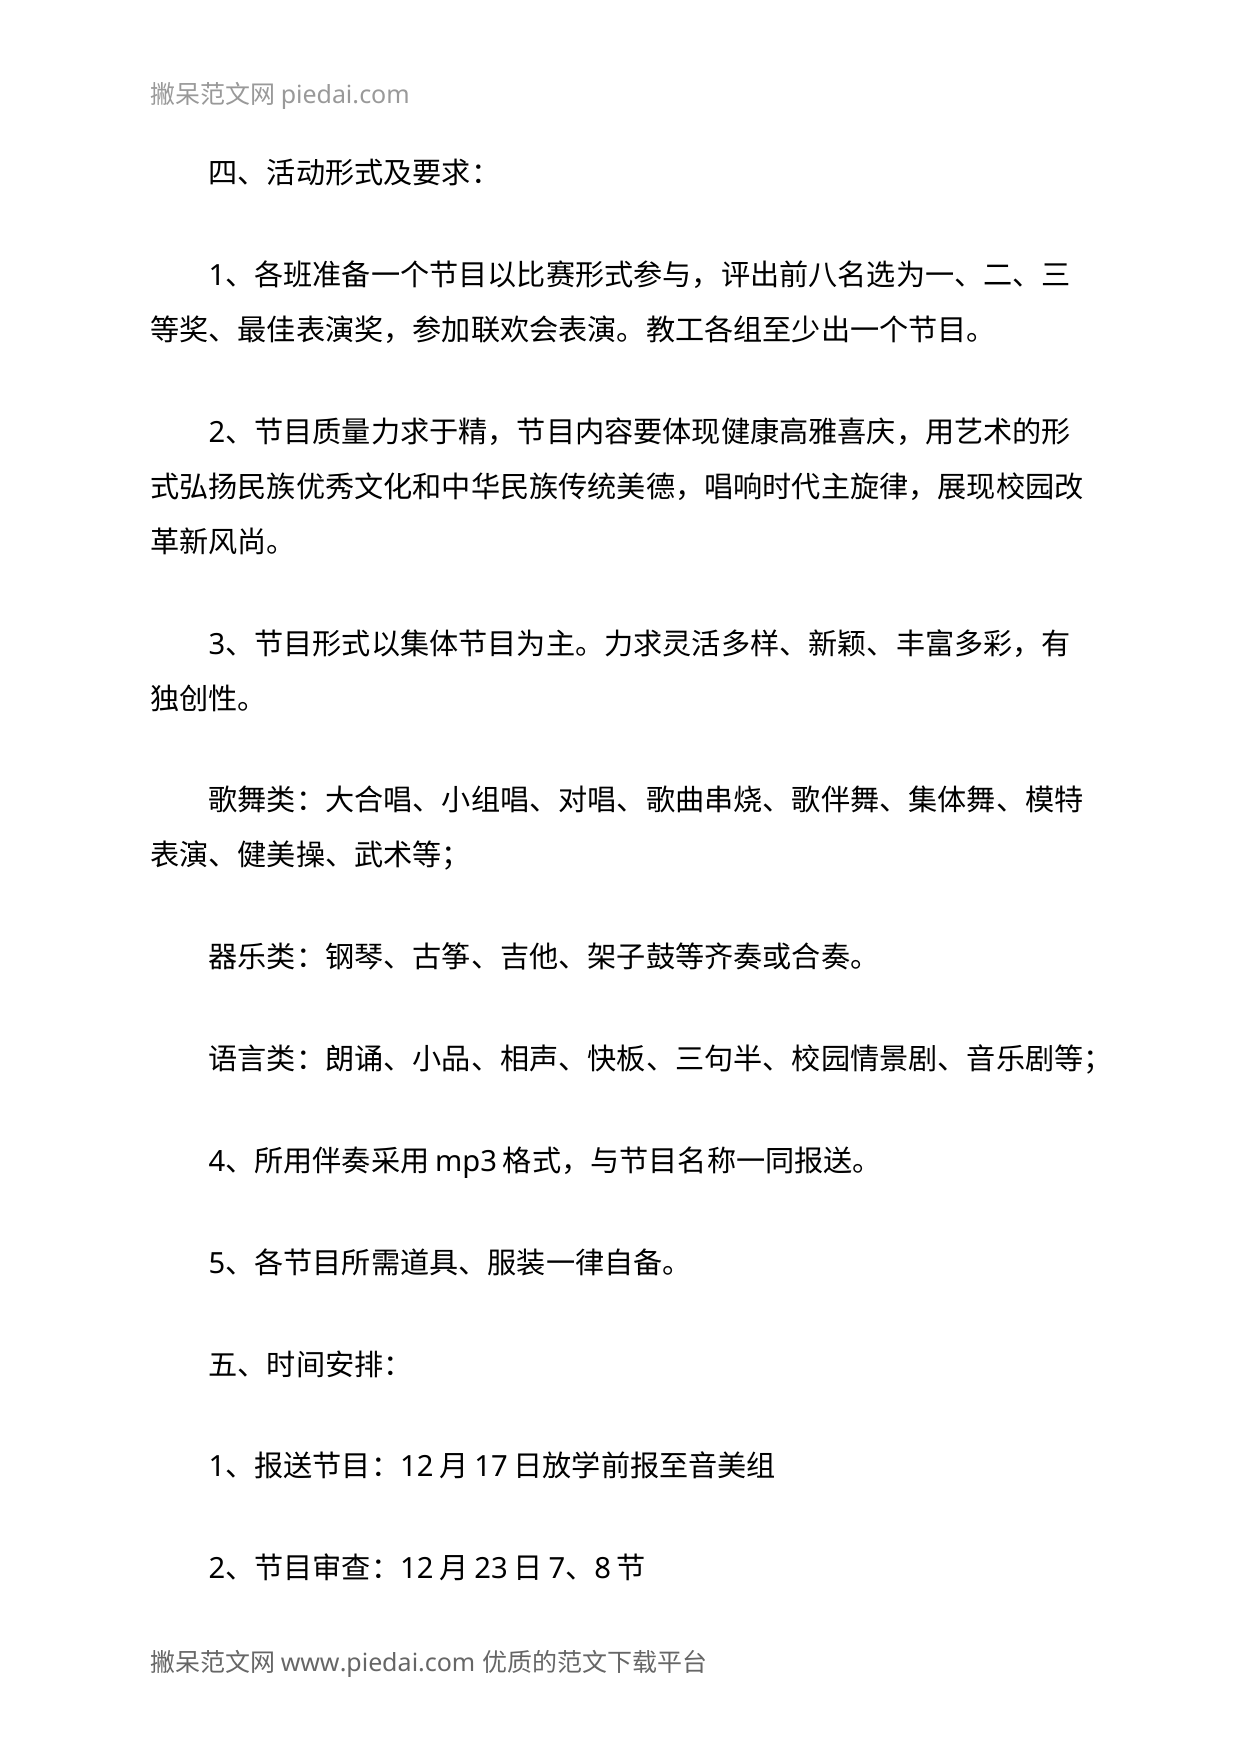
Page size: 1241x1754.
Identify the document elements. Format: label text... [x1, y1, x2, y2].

text 3、节目形式以集体节目为主。力求灵活多样、新颖、丰富多彩，有独创性。 [150, 620, 1090, 717]
text 器乐类：钢琴、古筝、吉他、架子鼓等齐奏或合奏。 [150, 934, 1090, 976]
text 1、报送节目：12月17日放学前报至音美组 [150, 1443, 1090, 1485]
text 5、各节目所需道具、服装一律自备。 [150, 1239, 1090, 1282]
text 五、时间安排： [150, 1341, 1090, 1383]
text 四、活动形式及要求： [150, 150, 1090, 192]
text 1、各班准备一个节目以比赛形式参与，评出前八名选为一、二、三等奖、最佳表演奖，参加联欢会表演。教工各组至少出一个节目。 [150, 252, 1090, 349]
text 歌舞类：大合唱、小组唱、对唱、歌曲串烧、歌伴舞、集体舞、模特表演、健美操、武术等； [150, 777, 1090, 874]
text 4、所用伴奏采用mp3格式，与节目名称一同报送。 [150, 1137, 1090, 1179]
text 语言类：朗诵、小品、相声、快板、三句半、校园情景剧、音乐剧等； [150, 1035, 1090, 1078]
text 2、节目质量力求于精，节目内容要体现健康高雅喜庆，用艺术的形式弘扬民族优秀文化和中华民族传统美德，唱响时代主旋律，展现校园改革新风尚。 [150, 408, 1090, 561]
text 2、节目审查：12月23日7、8节 [150, 1545, 1090, 1587]
